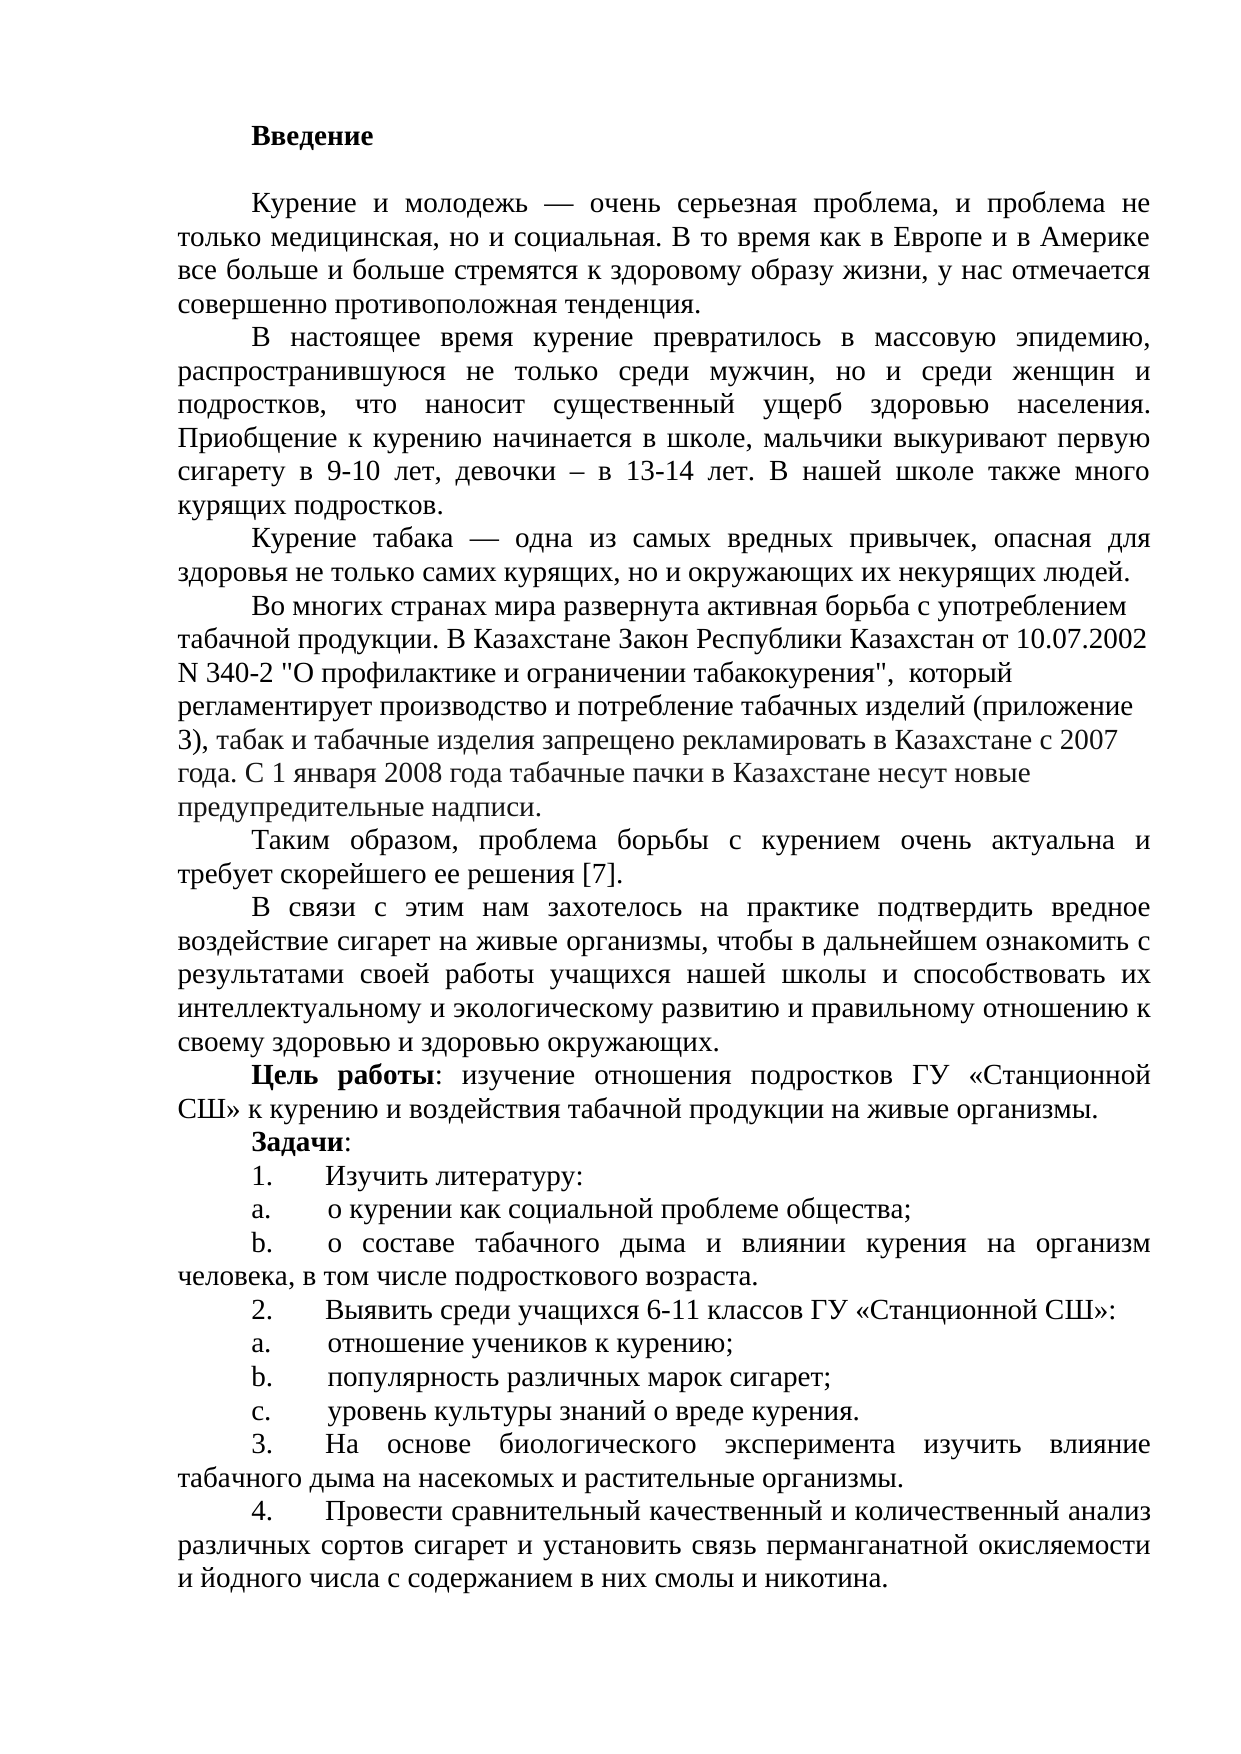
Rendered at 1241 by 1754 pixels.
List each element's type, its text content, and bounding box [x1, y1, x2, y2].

list Изучить литературу: [177, 1158, 1152, 1191]
list Выявить среди учащихся 6-11 классов ГУ «Станционной СШ»: [177, 1292, 1152, 1326]
text Цель работы: изучение отношения подростков ГУ «Станционной СШ» к курению и воздействия табачной продукции на живые организмы. [177, 1057, 1152, 1124]
subtitle Во многих странах мира развернута активная борьба с употреблением табачной продукции. В Казахстане Закон Республики Казахстан от 10.07.2002 N 340-2 "О профилактике и ограничении табакокурения", который регламентирует производство и потребление табачных изделий (приложение 3), табак и табачные изделия запрещено рекламировать в Казахстане с 2007 года. С 1 января 2008 года табачные пачки в Казахстане несут новые предупредительные надписи. [177, 588, 1152, 822]
text В связи с этим нам захотелось на практике подтвердить вредное воздействие сигарет на живые организмы, чтобы в дальнейшем ознакомить с результатами своей работы учащихся нашей школы и способствовать их интеллектуальному и экологическому развитию и правильному отношению к своему здоровью и здоровью окружающих. [177, 889, 1152, 1057]
list На основе биологического эксперимента изучить влияние табачного дыма на насекомых и растительные организмы. [177, 1426, 1152, 1493]
text Курение и молодежь — очень серьезная проблема, и проблема не только медицинская, но и социальная. В то время как в Европе и в Америке все больше и больше стремятся к здоровому образу жизни, у нас отмечается совершенно противоположная тенденция. [177, 185, 1152, 319]
text Таким образом, проблема борьбы с курением очень актуальна и требует скорейшего ее решения [7]. [177, 822, 1152, 889]
list о составе табачного дыма и влиянии курения на организм человека, в том числе подросткового возраста. [177, 1225, 1152, 1292]
text Курение табака — одна из самых вредных привычек, опасная для здоровья не только самих курящих, но и окружающих их некурящих людей. [177, 521, 1152, 588]
list отношение учеников к курению; [177, 1326, 1152, 1359]
list уровень культуры знаний о вреде курения. [177, 1393, 1152, 1426]
list о курении как социальной проблеме общества; [177, 1191, 1152, 1225]
list Провести сравнительный качественный и количественный анализ различных сортов сигарет и установить связь перманганатной окисляемости и йодного числа с содержанием в них смолы и никотина. [177, 1493, 1152, 1594]
text Задачи: [177, 1124, 1152, 1158]
text В настоящее время курение превратилось в массовую эпидемию, распространившуюся не только среди мужчин, но и среди женщин и подростков, что наносит существенный ущерб здоровью населения. Приобщение к курению начинается в школе, мальчики выкуривают первую сигарету в 9-10 лет, девочки – в 13-14 лет. В нашей школе также много курящих подростков. [177, 319, 1152, 521]
list популярность различных марок сигарет; [177, 1359, 1152, 1393]
text Введение [177, 118, 1152, 152]
